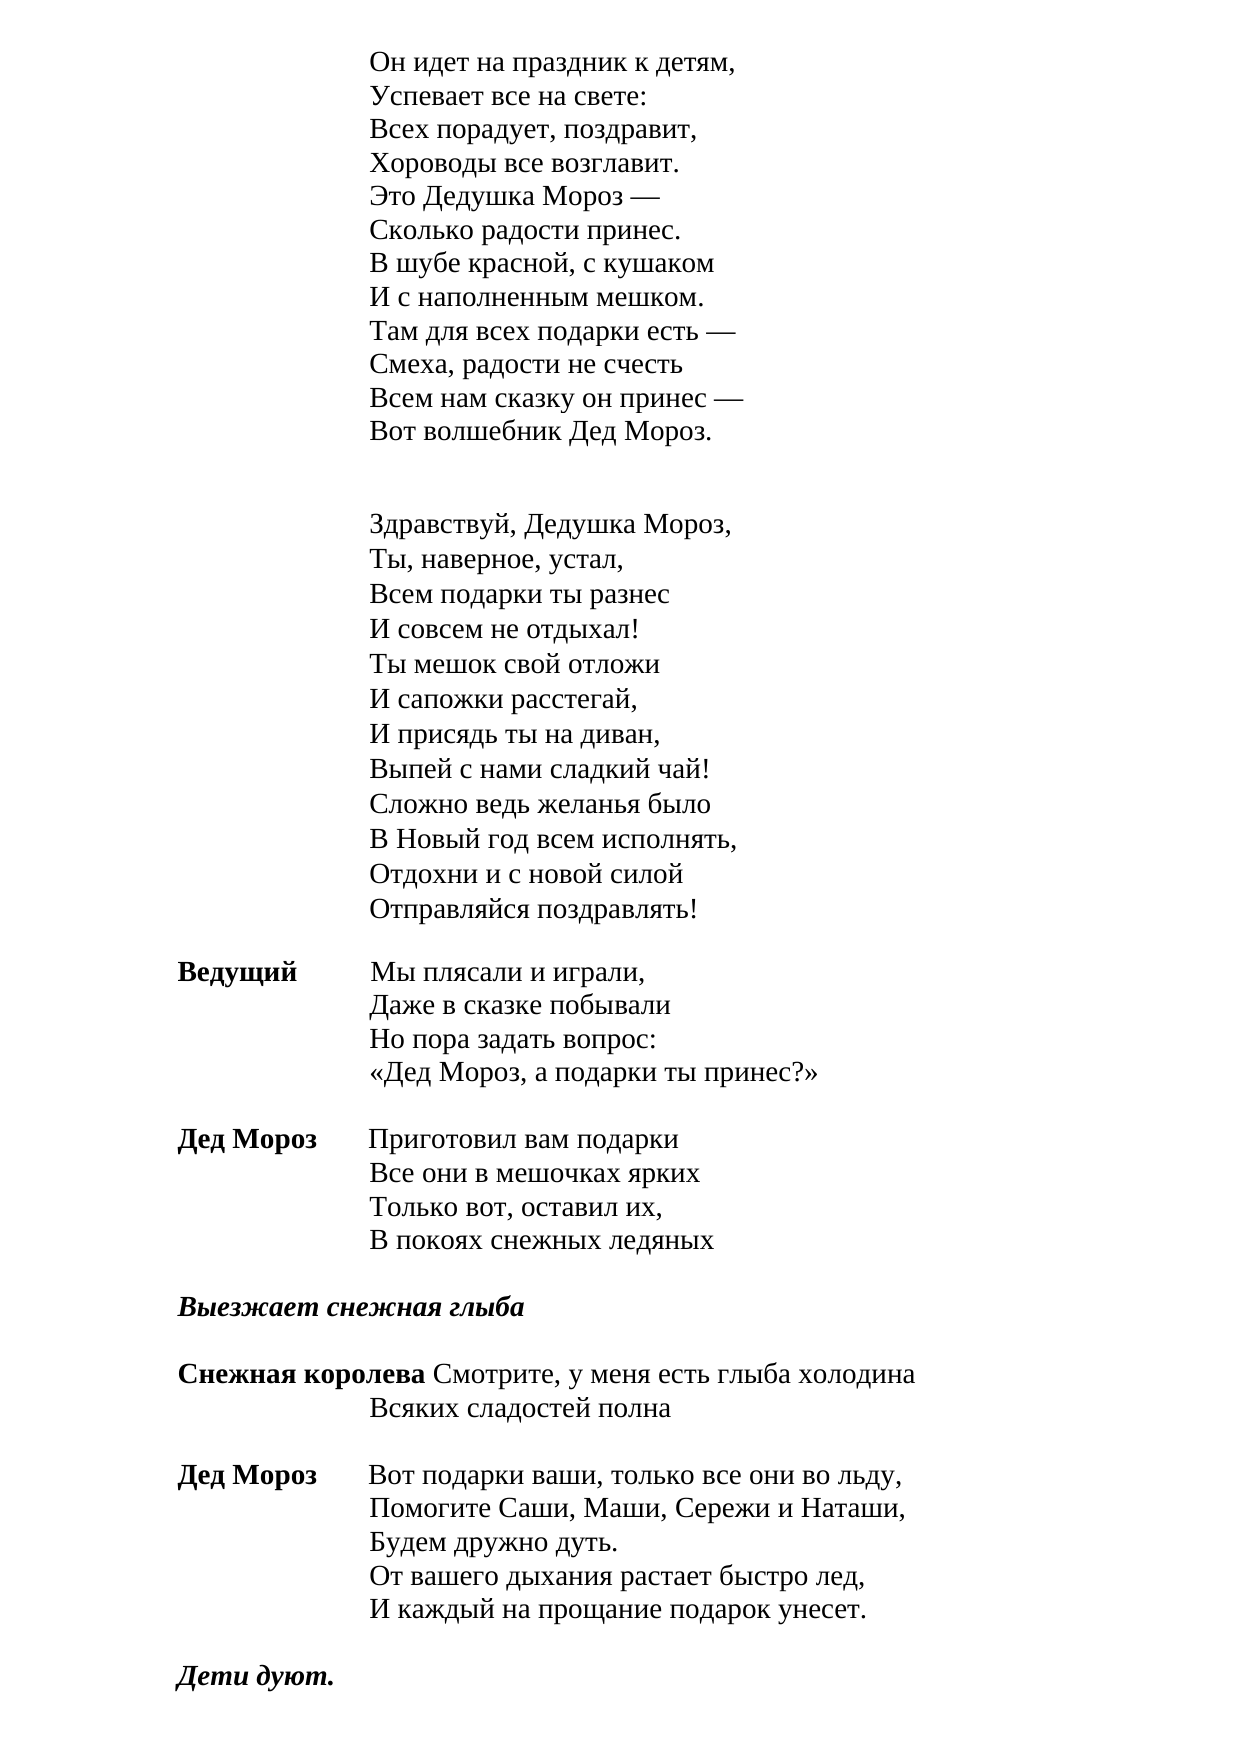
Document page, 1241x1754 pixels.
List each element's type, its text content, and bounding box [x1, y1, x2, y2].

text Дед Мороз Вот подарки ваши, только все они во льду, [177, 1457, 1167, 1491]
text Только вот, оставил их, [177, 1189, 1167, 1222]
text И каждый на прощание подарок унесет. [177, 1591, 1167, 1625]
text Дед Мороз Приготовил вам подарки [177, 1122, 1167, 1155]
text От вашего дыхания растает быстро лед, [177, 1558, 1167, 1591]
text В покоях снежных ледяных [177, 1222, 1167, 1256]
text Все они в мешочках ярких [177, 1155, 1167, 1189]
text Снежная королева Смотрите, у меня есть глыба холодина [177, 1356, 1167, 1390]
text Выезжает снежная глыба [177, 1289, 1167, 1323]
text Даже в сказке побывали [369, 987, 1167, 1021]
text Дети дуют. [177, 1658, 1167, 1692]
text «Дед Мороз, а подарки ты принес?» [369, 1054, 1167, 1088]
text Ведущий Мы плясали и играли, [177, 954, 1167, 987]
text Но пора задать вопрос: [369, 1021, 1167, 1054]
text Помогите Саши, Маши, Сережи и Наташи, [177, 1491, 1167, 1524]
text Он идет на праздник к детям, Успевает все на свете: Всех порадует, поздравит, Хороводы все возглавит. Это Дедушка Мороз — Сколько радости принес. В шубе красной, с кушаком И с наполненным мешком. Там для всех подарки есть — Смеха, радости не счесть Всем нам сказку он принес — Вот волшебник Дед Мороз. [369, 44, 1167, 476]
text Всяких сладостей полна [177, 1390, 1167, 1423]
text Здравствуй, Дедушка Мороз, Ты, наверное, устал, Всем подарки ты разнес И совсем не отдыхал! Ты мешок свой отложи И сапожки расстегай, И присядь ты на диван, Выпей с нами сладкий чай! Сложно ведь желанья было В Новый год всем исполнять, Отдохни и с новой силой Отправляйся поздравлять! [369, 505, 1167, 925]
text Будем дружно дуть. [177, 1524, 1167, 1558]
